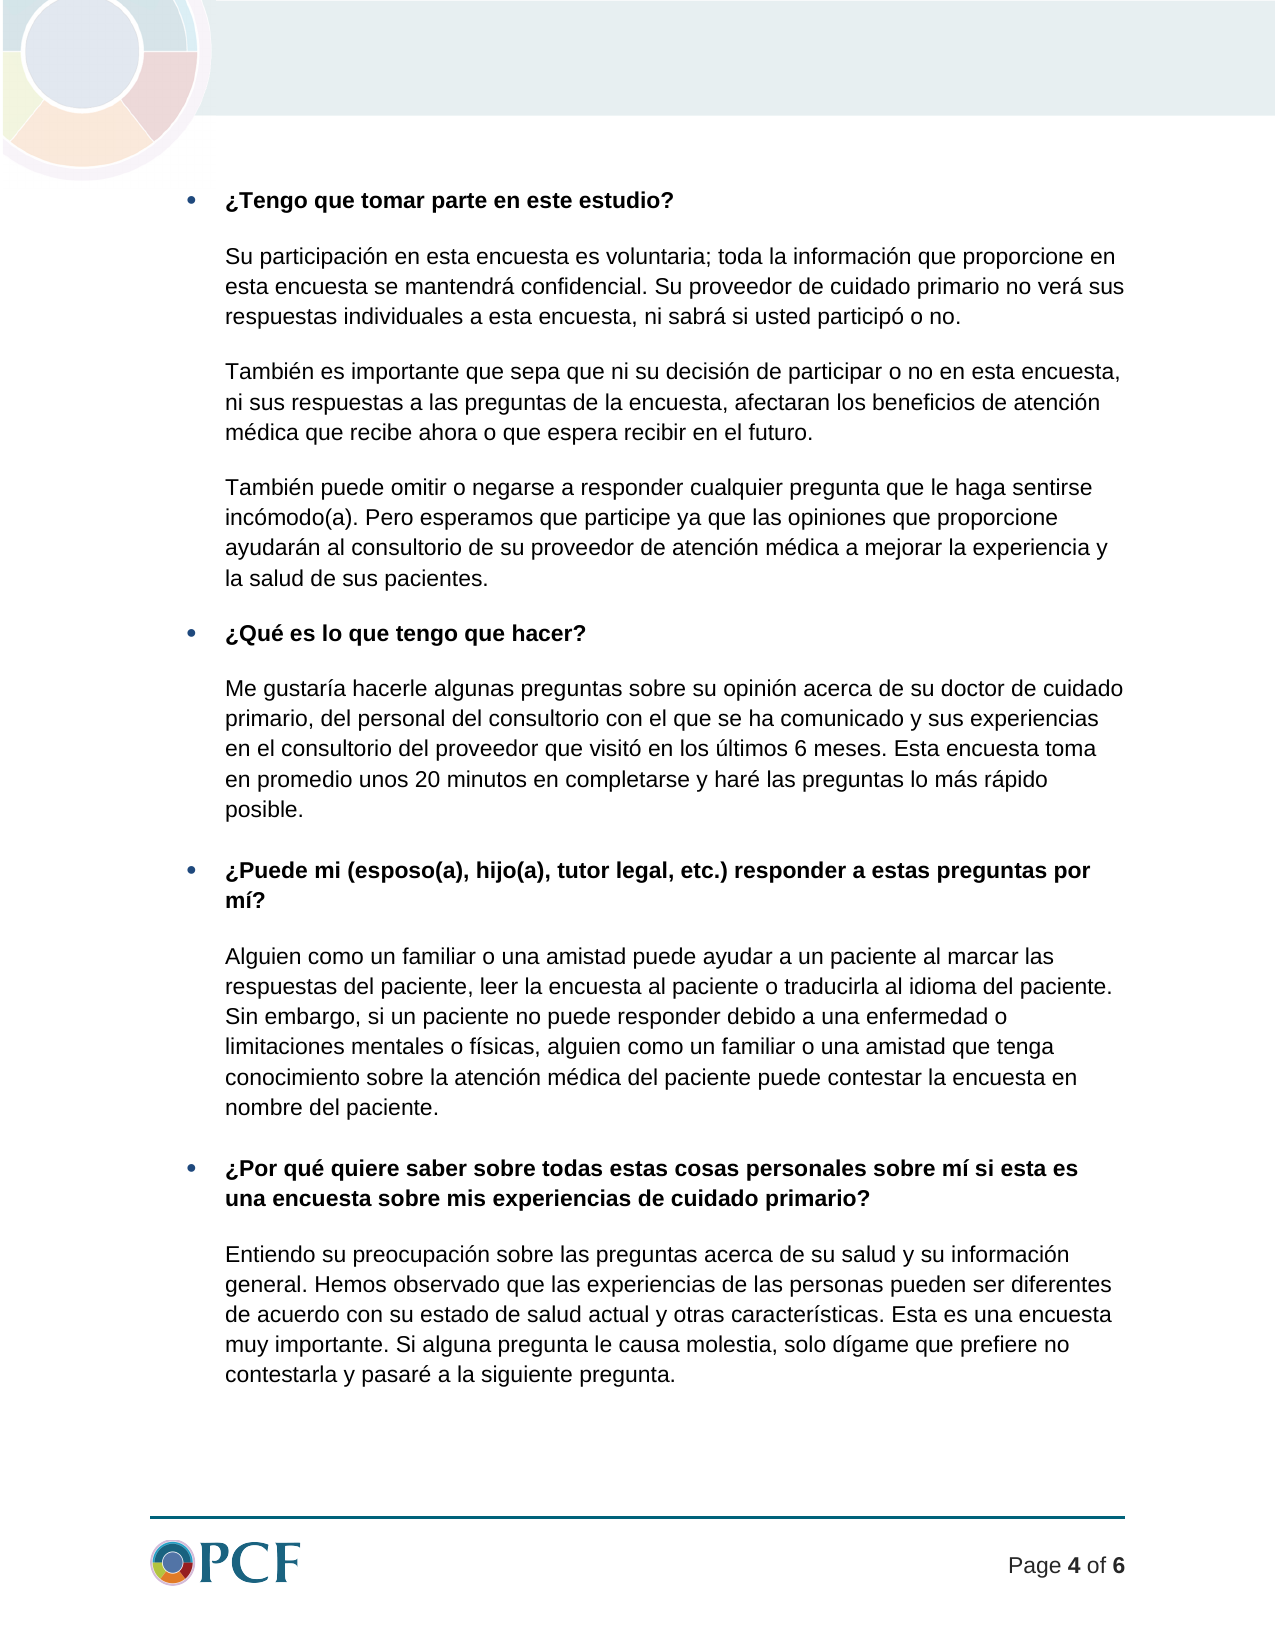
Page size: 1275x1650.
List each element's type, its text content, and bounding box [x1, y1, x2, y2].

picture [150, 1540, 300, 1586]
list ¿Qué es lo que tengo que hacer? [187, 620, 1125, 646]
picture [2, 0, 216, 189]
list ¿Tengo que tomar parte en este estudio? [187, 187, 1125, 214]
list Entiendo su preocupación sobre las preguntas acerca de su salud y su información general. Hemos observado que las experiencias de las personas pueden ser diferentes de acuerdo con su estado de salud actual y otras características. Esta es una encuesta muy importante. Si alguna pregunta le causa molestia, solo dígame que prefiere no contestarla y pasaré a la siguiente pregunta. [225, 1241, 1125, 1388]
list Alguien como un familiar o una amistad puede ayudar a un paciente al marcar las respuestas del paciente, leer la encuesta al paciente o traducirla al idioma del paciente. Sin embargo, si un paciente no puede responder debido a una enfermedad o limitaciones mentales o físicas, alguien como un familiar o una amistad que tenga conocimiento sobre la atención médica del paciente puede contestar la encuesta en nombre del paciente. [225, 943, 1125, 1120]
list Su participación en esta encuesta es voluntaria; toda la información que proporcione en esta encuesta se mantendrá confidencial. Su proveedor de cuidado primario no verá sus respuestas individuales a esta encuesta, ni sabrá si usted participó o no. [225, 243, 1125, 329]
list Me gustaría hacerle algunas preguntas sobre su opinión acerca de su doctor de cuidado primario, del personal del consultorio con el que se ha comunicado y sus experiencias en el consultorio del proveedor que visitó en los últimos 6 meses. Esta encuesta toma en promedio unos 20 minutos en completarse y haré las preguntas lo más rápido posible. [225, 675, 1125, 822]
list ¿Por qué quiere saber sobre todas estas cosas personales sobre mí si esta es una encuesta sobre mis experiencias de cuidado primario? [187, 1155, 1125, 1212]
list También puede omitir o negarse a responder cualquier pregunta que le haga sentirse incómodo(a). Pero esperamos que participe ya que las opiniones que proporcione ayudarán al consultorio de su proveedor de atención médica a mejorar la experiencia y la salud de sus pacientes. [225, 474, 1125, 591]
list ¿Puede mi (esposo(a), hijo(a), tutor legal, etc.) responder a estas preguntas por mí? [187, 857, 1125, 914]
list También es importante que sepa que ni su decisión de participar o no en esta encuesta, ni sus respuestas a las preguntas de la encuesta, afectaran los beneficios de atención médica que recibe ahora o que espera recibir en el futuro. [225, 358, 1125, 445]
